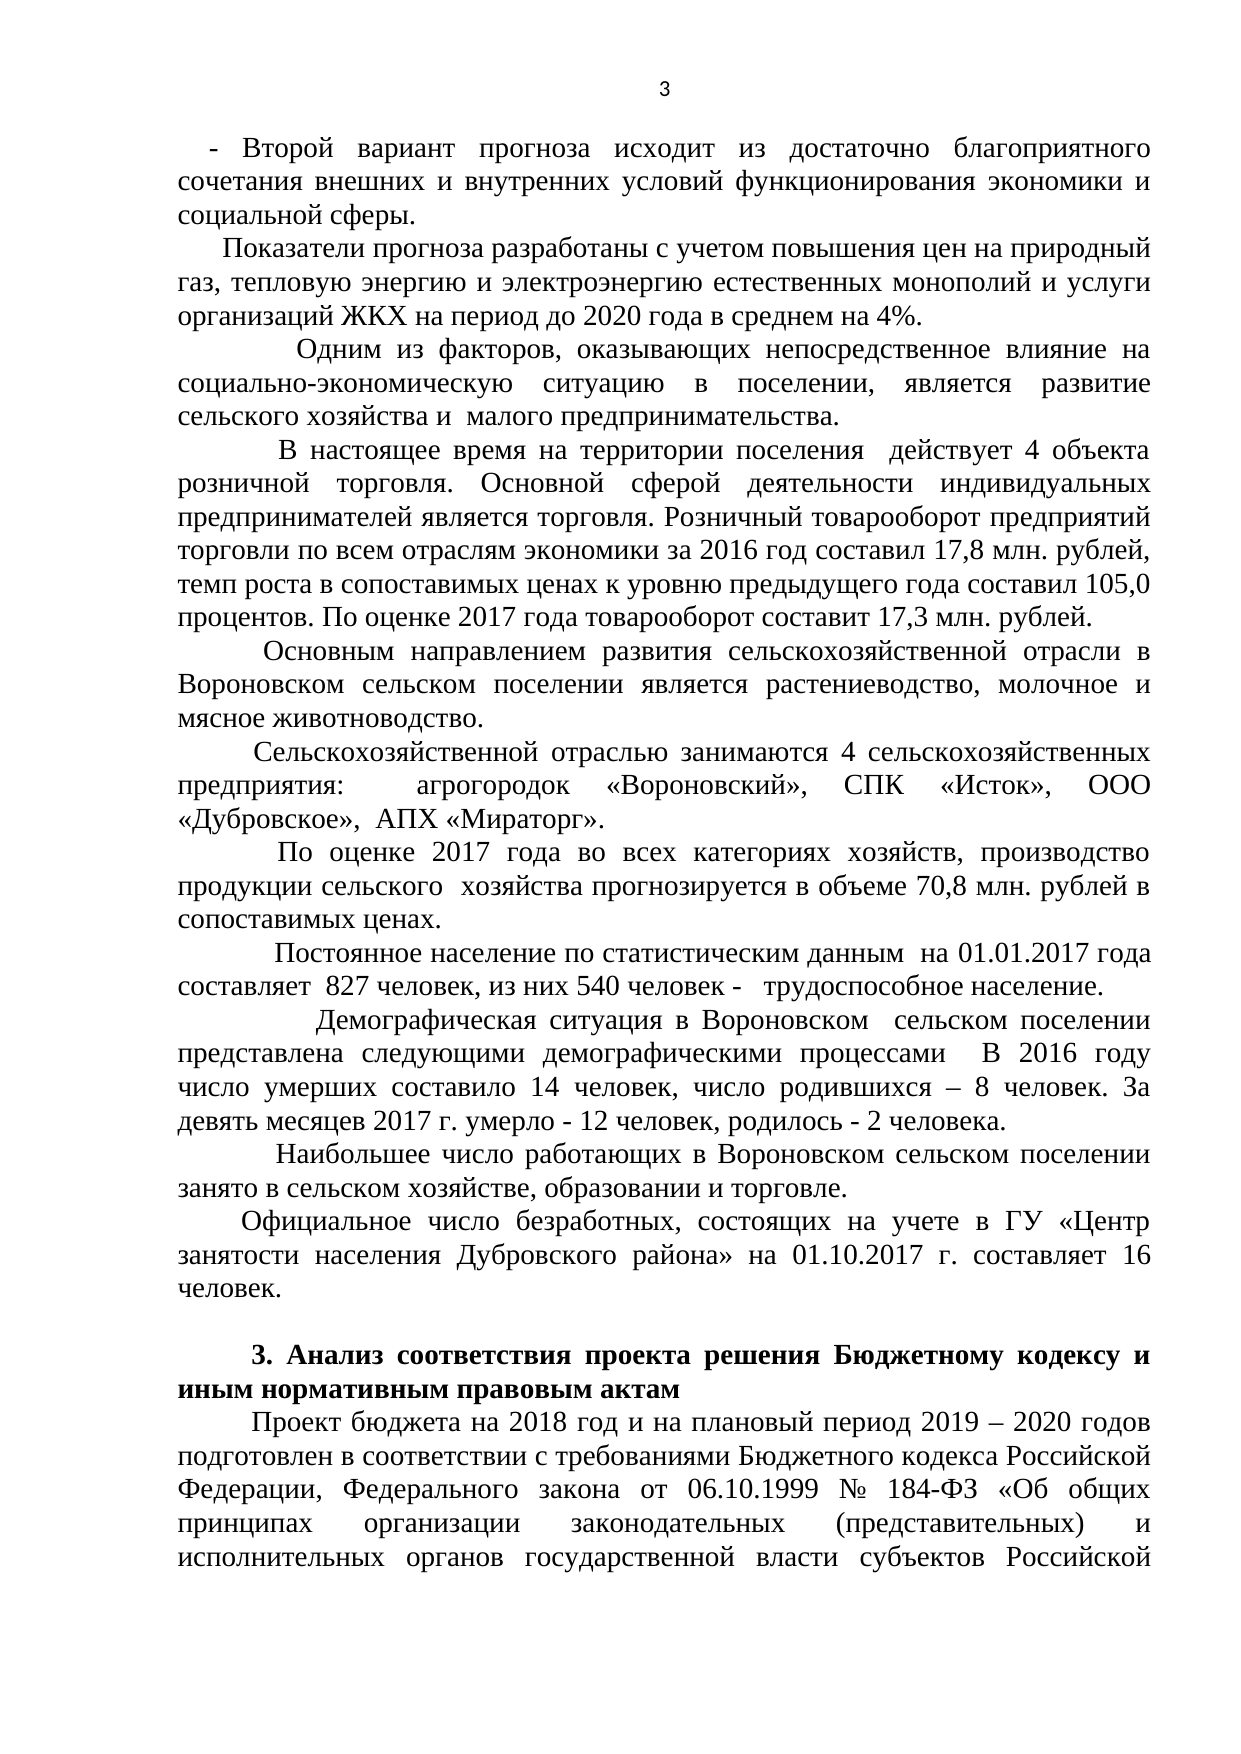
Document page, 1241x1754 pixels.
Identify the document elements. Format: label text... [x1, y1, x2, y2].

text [177, 1404, 1152, 1572]
text Наибольшее число работающих в Вороновском сельском поселении занято в сельском хозяйстве, образовании и торговле. [177, 1136, 1152, 1203]
text В настоящее время на территории поселения действует 4 объекта розничной торговля. Основной сферой деятельности индивидуальных предпринимателей является торговля. Розничный товарооборот предприятий торговли по всем отраслям экономики за 2016 год составил 17,8 млн. рублей, темп роста в сопоставимых ценах к уровню предыдущего года составил 105,0 процентов. По оценке 2017 года товарооборот составит 17,3 млн. рублей. [177, 432, 1152, 633]
text Официальное число безработных, состоящих на учете в ГУ «Центр занятости населения Дубровского района» на 01.10.2017 г. составляет 16 человек. [177, 1203, 1152, 1304]
text По оценке 2017 года во всех категориях хозяйств, производство продукции сельского хозяйства прогнозируется в объеме 70,8 млн. рублей в сопоставимых ценах. [177, 834, 1152, 935]
text Основным направлением развития сельскохозяйственной отрасли в Вороновском сельском поселении является растениеводство, молочное и мясное животноводство. [177, 633, 1152, 734]
text Демографическая ситуация в Вороновском сельском поселении представлена следующими демографическими процессами В 2016 году число умерших составило 14 человек, число родившихся – 8 человек. За девять месяцев 2017 г. умерло - 12 человек, родилось - 2 человека. [177, 1002, 1152, 1136]
text Постоянное население по статистическим данным на 01.01.2017 года составляет 827 человек, из них 540 человек - трудоспособное население. [177, 935, 1152, 1002]
text Показатели прогноза разработаны с учетом повышения цен на природный газ, тепловую энергию и электроэнергию естественных монополий и услуги организаций ЖКХ на период до 2020 года в среднем на 4%. [177, 231, 1152, 331]
text Сельскохозяйственной отраслью занимаются 4 сельскохозяйственных предприятия: агрогородок «Вороновский», СПК «Исток», ООО «Дубровское», АПХ «Мираторг». [177, 734, 1152, 834]
text Одним из факторов, оказывающих непосредственное влияние на социально-экономическую ситуацию в поселении, является развитие сельского хозяйства и малого предпринимательства. [177, 331, 1152, 432]
text 3. Анализ соответствия проекта решения Бюджетному кодексу и иным нормативным правовым актам [177, 1337, 1152, 1404]
text - Второй вариант прогноза исходит из достаточно благоприятного сочетания внешних и внутренних условий функционирования экономики и социальной сферы. [177, 130, 1152, 231]
